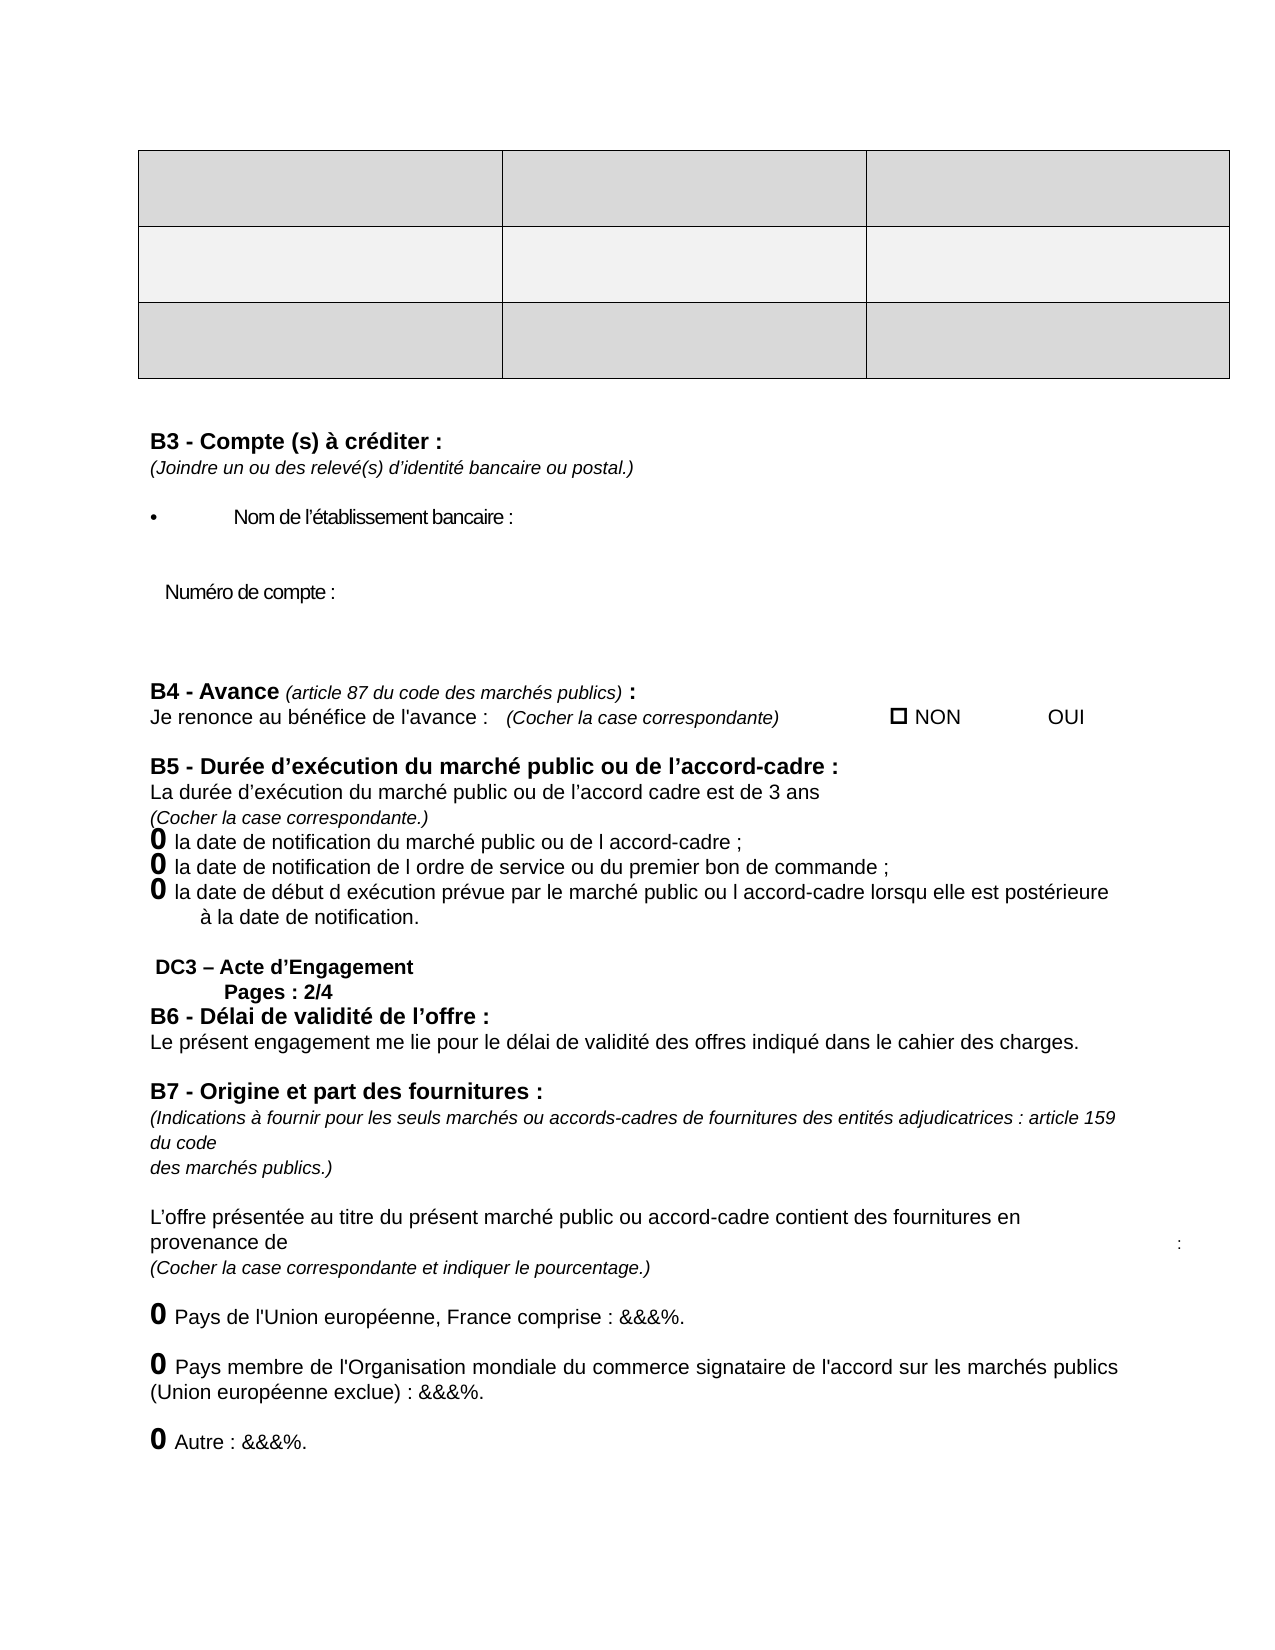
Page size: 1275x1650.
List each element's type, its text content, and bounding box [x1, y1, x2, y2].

text Le présent engagement me lie pour le délai de validité des offres indiqué dans le cahier des charges. [150, 1029, 1128, 1054]
text B7 - Origine et part des fournitures : [150, 1079, 1128, 1104]
table_cell [503, 303, 866, 378]
text L’offre présentée au titre du présent marché public ou accord-cadre contient des fournitures en provenance de : [150, 1204, 1128, 1254]
table_cell [139, 303, 502, 378]
text (Cocher la case correspondante et indiquer le pourcentage.) [150, 1254, 1127, 1279]
table_cell [867, 303, 1229, 378]
text (Cocher la case correspondante.) [150, 804, 1127, 829]
table_cell [503, 227, 866, 302]
text (Joindre un ou des relevé(s) d’identité bancaire ou postal.) [150, 454, 1127, 479]
text (Indications à fournir pour les seuls marchés ou accords-cadres de fournitures des entités adjudicatrices : article 159 du code [150, 1104, 1127, 1154]
table_cell [139, 151, 502, 226]
table_cell [867, 227, 1229, 302]
text B6 - Délai de validité de l’offre : [150, 1004, 1127, 1029]
text 0 la date de notification du marché public ou de l accord-cadre ; [150, 829, 1128, 854]
list Nom de l’établissement bancaire : [150, 504, 1135, 529]
text 0 la date de notification de l ordre de service ou du premier bon de commande ; [150, 854, 1128, 879]
text Je renonce au bénéfice de l'avance : (Cocher la case correspondante) □ NON OUI [150, 704, 1128, 729]
text 0 Autre : &&&%. [150, 1429, 1128, 1454]
text à la date de notification. [150, 904, 1128, 929]
text DC3 – Acte d’Engagement Pages : 2/4 [150, 954, 1127, 1004]
table_cell [139, 227, 502, 302]
text B5 - Durée d’exécution du marché public ou de l’accord-cadre : [150, 754, 1128, 779]
table_cell [503, 151, 866, 226]
text La durée d’exécution du marché public ou de l’accord cadre est de 3 ans [150, 779, 1128, 804]
text B3 - Compte (s) à créditer : [150, 429, 1128, 454]
text 0 la date de début d exécution prévue par le marché public ou l accord-cadre lorsqu elle est postérieure [150, 879, 1128, 904]
text B4 - Avance (article 87 du code des marchés publics) : [150, 679, 1128, 704]
text 0 Pays membre de l'Organisation mondiale du commerce signataire de l'accord sur les marchés publics (Union européenne exclue) : &&&%. [150, 1354, 1119, 1404]
text Numéro de compte : [150, 579, 1127, 604]
table_cell [867, 151, 1229, 226]
text des marchés publics.) [150, 1154, 1127, 1179]
text 0 Pays de l'Union européenne, France comprise : &&&%. [150, 1304, 1128, 1329]
